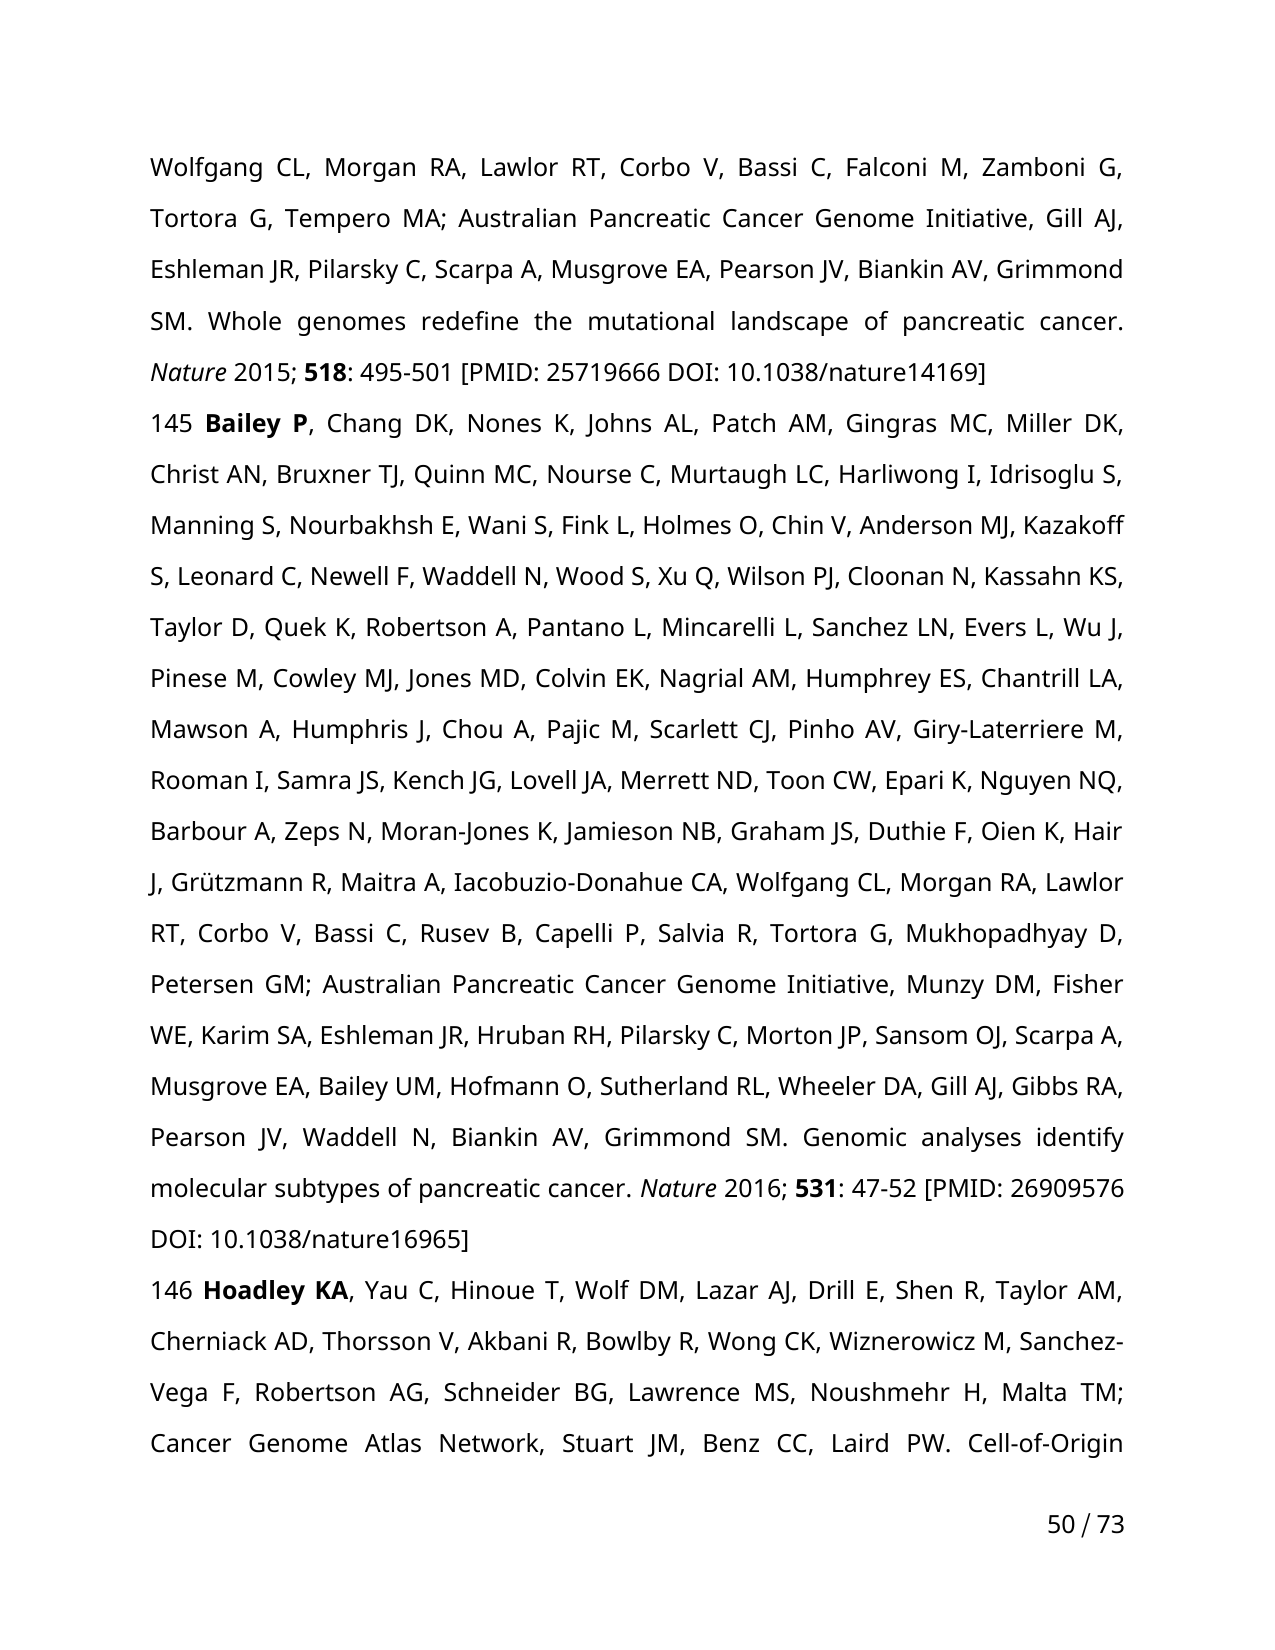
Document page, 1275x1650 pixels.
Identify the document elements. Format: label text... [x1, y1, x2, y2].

text 145 Bailey P, Chang DK, Nones K, Johns AL, Patch AM, Gingras MC, Miller DK, Christ AN, Bruxner TJ, Quinn MC, Nourse C, Murtaugh LC, Harliwong I, Idrisoglu S, Manning S, Nourbakhsh E, Wani S, Fink L, Holmes O, Chin V, Anderson MJ, Kazakoff S, Leonard C, Newell F, Waddell N, Wood S, Xu Q, Wilson PJ, Cloonan N, Kassahn KS, Taylor D, Quek K, Robertson A, Pantano L, Mincarelli L, Sanchez LN, Evers L, Wu J, Pinese M, Cowley MJ, Jones MD, Colvin EK, Nagrial AM, Humphrey ES, Chantrill LA, Mawson A, Humphris J, Chou A, Pajic M, Scarlett CJ, Pinho AV, Giry-Laterriere M, Rooman I, Samra JS, Kench JG, Lovell JA, Merrett ND, Toon CW, Epari K, Nguyen NQ, Barbour A, Zeps N, Moran-Jones K, Jamieson NB, Graham JS, Duthie F, Oien K, Hair J, Grützmann R, Maitra A, Iacobuzio-Donahue CA, Wolfgang CL, Morgan RA, Lawlor RT, Corbo V, Bassi C, Rusev B, Capelli P, Salvia R, Tortora G, Mukhopadhyay D, Petersen GM; Australian Pancreatic Cancer Genome Initiative, Munzy DM, Fisher WE, Karim SA, Eshleman JR, Hruban RH, Pilarsky C, Morton JP, Sansom OJ, Scarpa A, Musgrove EA, Bailey UM, Hofmann O, Sutherland RL, Wheeler DA, Gill AJ, Gibbs RA, Pearson JV, Waddell N, Biankin AV, Grimmond SM. Genomic analyses identify molecular subtypes of pancreatic cancer. Nature 2016; 531: 47-52 [PMID: 26909576 DOI: 10.1038/nature16965] [150, 405, 1125, 1256]
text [150, 1273, 1125, 1460]
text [150, 150, 1125, 388]
